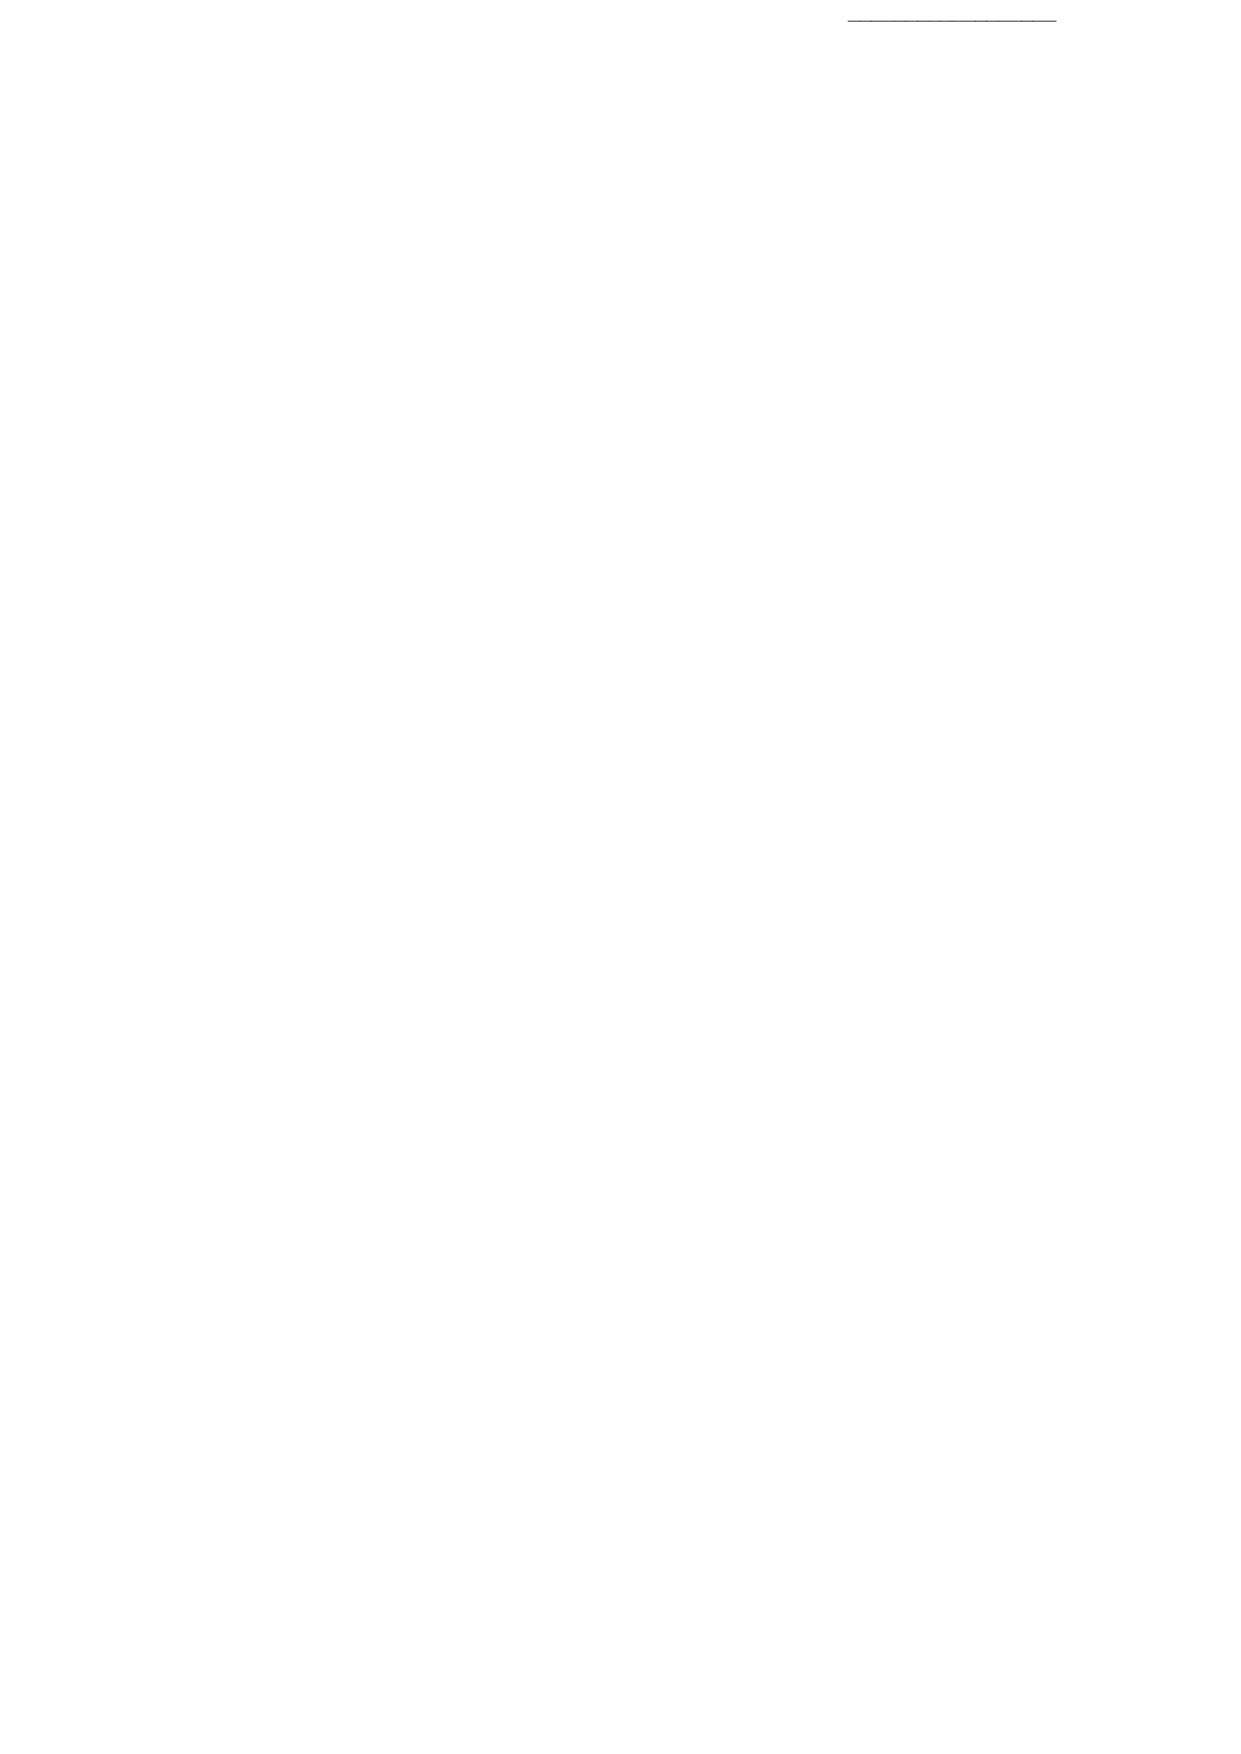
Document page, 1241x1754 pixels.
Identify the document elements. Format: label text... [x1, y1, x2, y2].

text __________________ [782, 0, 1122, 24]
